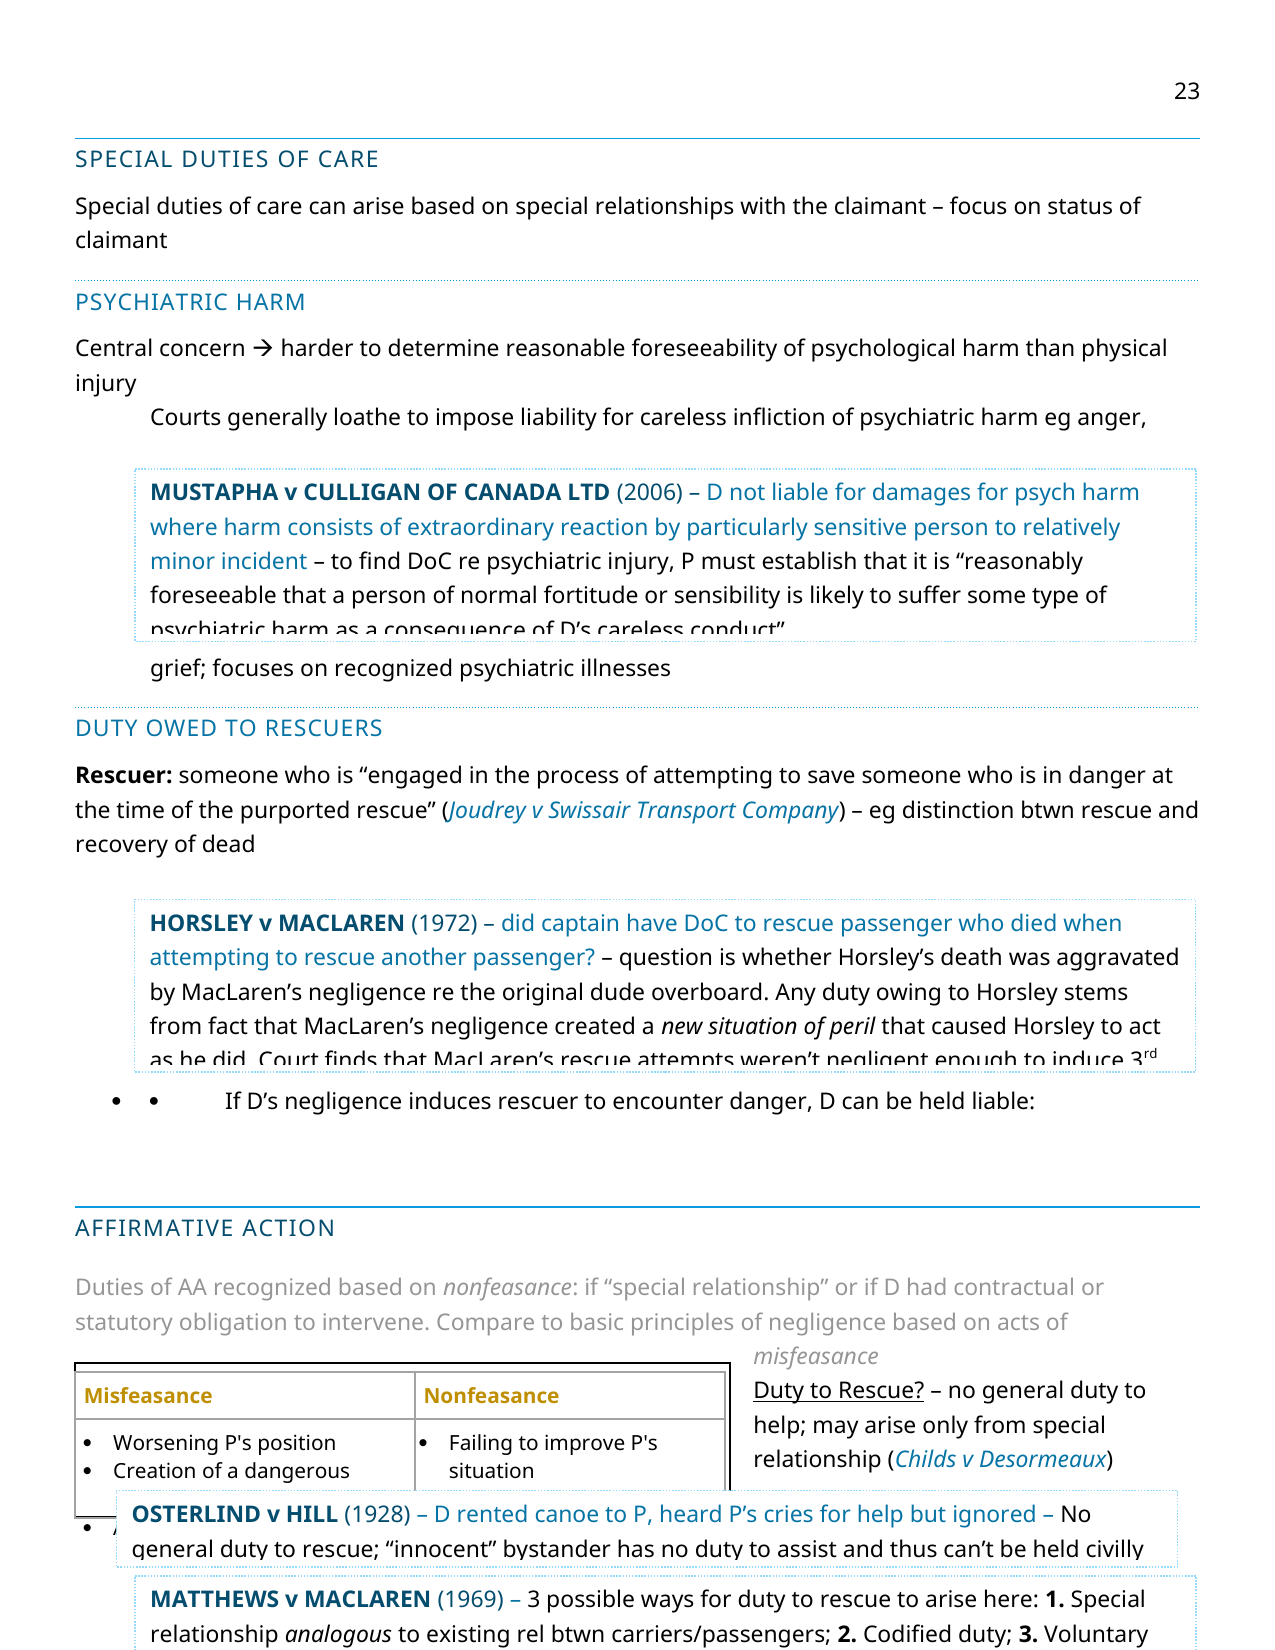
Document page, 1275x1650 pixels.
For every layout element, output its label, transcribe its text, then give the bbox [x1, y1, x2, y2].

text Courts generally loathe to impose liability for careless infliction of psychiatric harm eg anger, grief; focuses on recognized psychiatric illnesses [150, 401, 1200, 683]
text Special duties of care can arise based on special relationships with the claimant – focus on status of claimant [75, 190, 1200, 256]
text Duty to Rescue? – no general duty to help; may arise only from special relationship (Childs v Desormeaux) [731, 1374, 1200, 1474]
subtitle Psychiatric harm [75, 280, 1200, 317]
subtitle Duty owed to rescuers [75, 707, 1200, 744]
text Duties of AA recognized based on nonfeasance: if “special relationship” or if D had contractual or statutory obligation to intervene. Compare to basic principles of negligence based on acts of misfeasance [75, 1271, 1200, 1371]
text Rescuer: someone who is “engaged in the process of attempting to save someone who is in danger at the time of the purported rescue” (Joudrey v Swissair Transport Company) – eg distinction btwn rescue and recovery of dead [75, 759, 1200, 859]
text Central concern harder to determine reasonable foreseeability of psychological harm than physical injury [75, 332, 1200, 398]
subtitle special Duties of Care [75, 139, 1200, 174]
subtitle Affirmative Action [75, 1208, 1200, 1243]
list If D’s negligence induces rescuer to encounter danger, D can be held liable: [112, 862, 1200, 1116]
